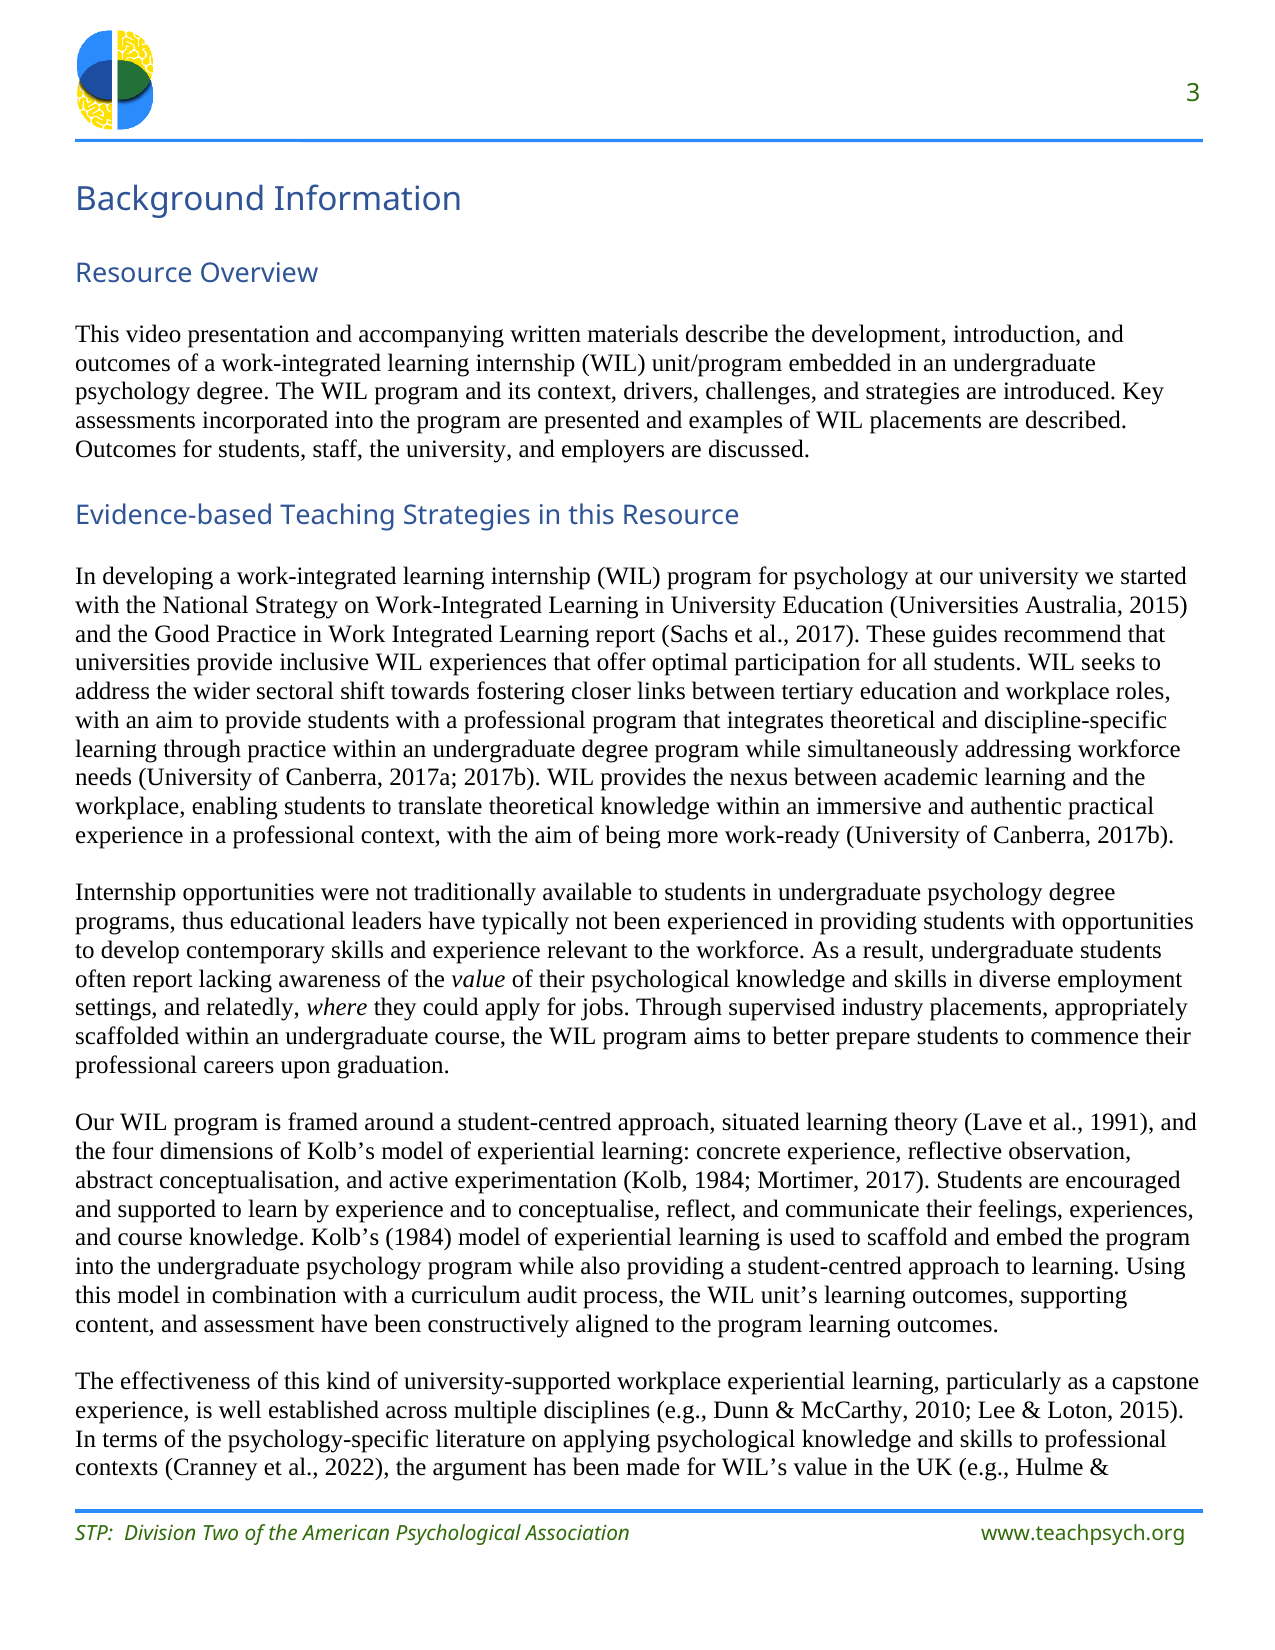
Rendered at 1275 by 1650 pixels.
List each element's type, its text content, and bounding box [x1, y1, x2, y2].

subtitle Resource Overview [75, 253, 1200, 290]
text This video presentation and accompanying written materials describe the development, introduction, and outcomes of a work-integrated learning internship (WIL) unit/program embedded in an undergraduate psychology degree. The WIL program and its context, drivers, challenges, and strategies are introduced. Key assessments incorporated into the program are presented and examples of WIL placements are described. Outcomes for students, staff, the university, and employers are discussed. [75, 319, 1200, 463]
text In developing a work-integrated learning internship (WIL) program for psychology at our university we started with the National Strategy on Work-Integrated Learning in University Education (Universities Australia, 2015) and the Good Practice in Work Integrated Learning report (Sachs et al., 2017). These guides recommend that universities provide inclusive WIL experiences that offer optimal participation for all students. WIL seeks to address the wider sectoral shift towards fostering closer links between tertiary education and workplace roles, with an aim to provide students with a professional program that integrates theoretical and discipline-specific learning through practice within an undergraduate degree program while simultaneously addressing workforce needs (University of Canberra, 2017a; 2017b). WIL provides the nexus between academic learning and the workplace, enabling students to translate theoretical knowledge within an immersive and authentic practical experience in a professional context, with the aim of being more work-ready (University of Canberra, 2017b). [75, 561, 1200, 849]
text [75, 1366, 1200, 1481]
picture [75, 29, 154, 130]
subtitle Evidence-based Teaching Strategies in this Resource [75, 496, 1200, 532]
text Our WIL program is framed around a student-centred approach, situated learning theory (Lave et al., 1991), and the four dimensions of Kolb’s model of experiential learning: concrete experience, reflective observation, abstract conceptualisation, and active experimentation (Kolb, 1984; Mortimer, 2017). Students are encouraged and supported to learn by experience and to conceptualise, reflect, and communicate their feelings, experiences, and course knowledge. Kolb’s (1984) model of experiential learning is used to scaffold and embed the program into the undergraduate psychology program while also providing a student-centred approach to learning. Using this model in combination with a curriculum audit process, the WIL unit’s learning outcomes, supporting content, and assessment have been constructively aligned to the program learning outcomes. [75, 1107, 1200, 1337]
subtitle Background Information [75, 175, 1200, 220]
text Internship opportunities were not traditionally available to students in undergraduate psychology degree programs, thus educational leaders have typically not been experienced in providing students with opportunities to develop contemporary skills and experience relevant to the workforce. As a result, undergraduate students often report lacking awareness of the value of their psychological knowledge and skills in diverse employment settings, and relatedly, where they could apply for jobs. Through supervised industry placements, appropriately scaffolded within an undergraduate course, the WIL program aims to better prepare students to commence their professional careers upon graduation. [75, 877, 1200, 1079]
